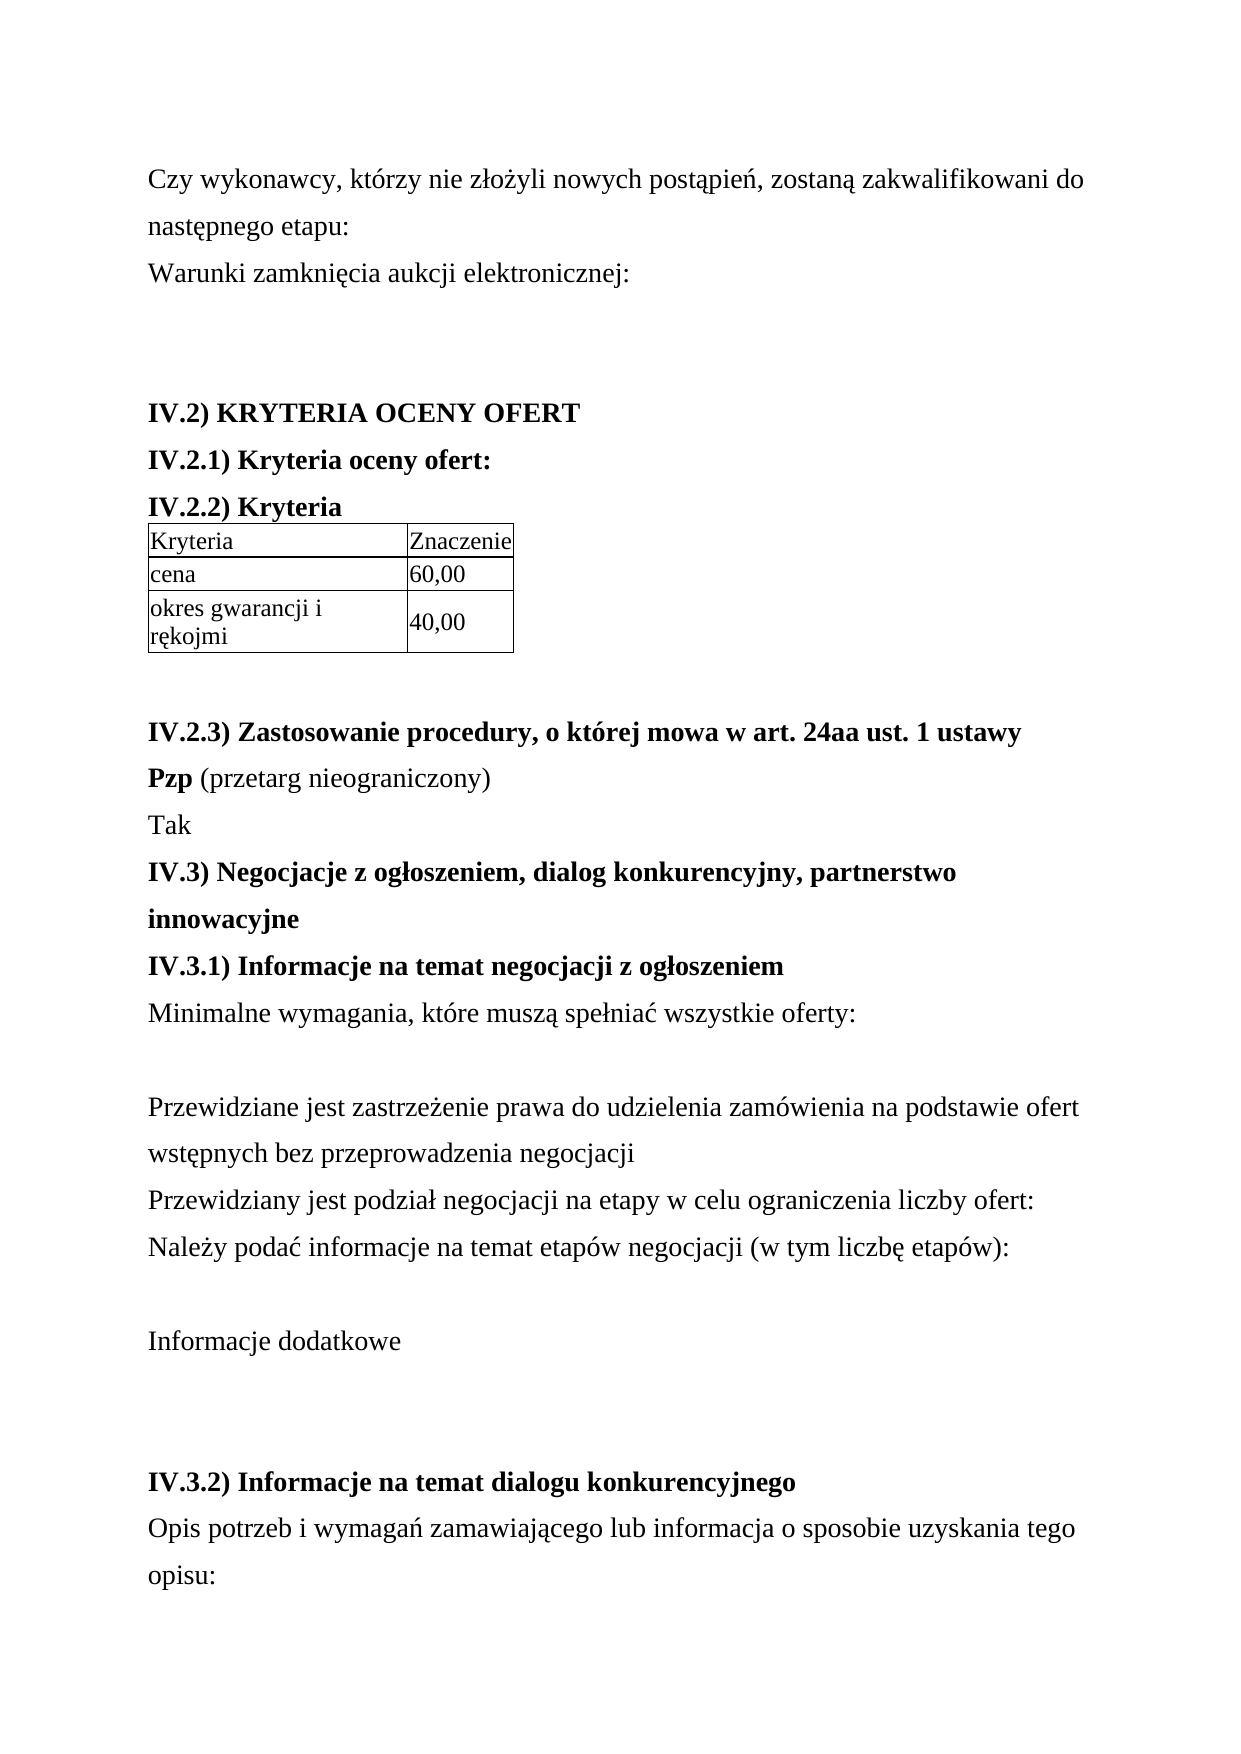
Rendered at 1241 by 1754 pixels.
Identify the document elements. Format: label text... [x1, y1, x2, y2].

text IV.2) KRYTERIA OCENY OFERT IV.2.1) Kryteria oceny ofert: IV.2.2) Kryteria [148, 335, 1093, 523]
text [148, 148, 1093, 335]
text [148, 653, 1093, 1591]
table_cell 40,00 [408, 591, 513, 652]
table_cell 60,00 [408, 558, 513, 589]
table_cell cena [149, 558, 407, 589]
table_header Kryteria [149, 524, 407, 556]
table_cell okres gwarancji i rękojmi [149, 591, 407, 652]
table_header Znaczenie [408, 524, 513, 556]
